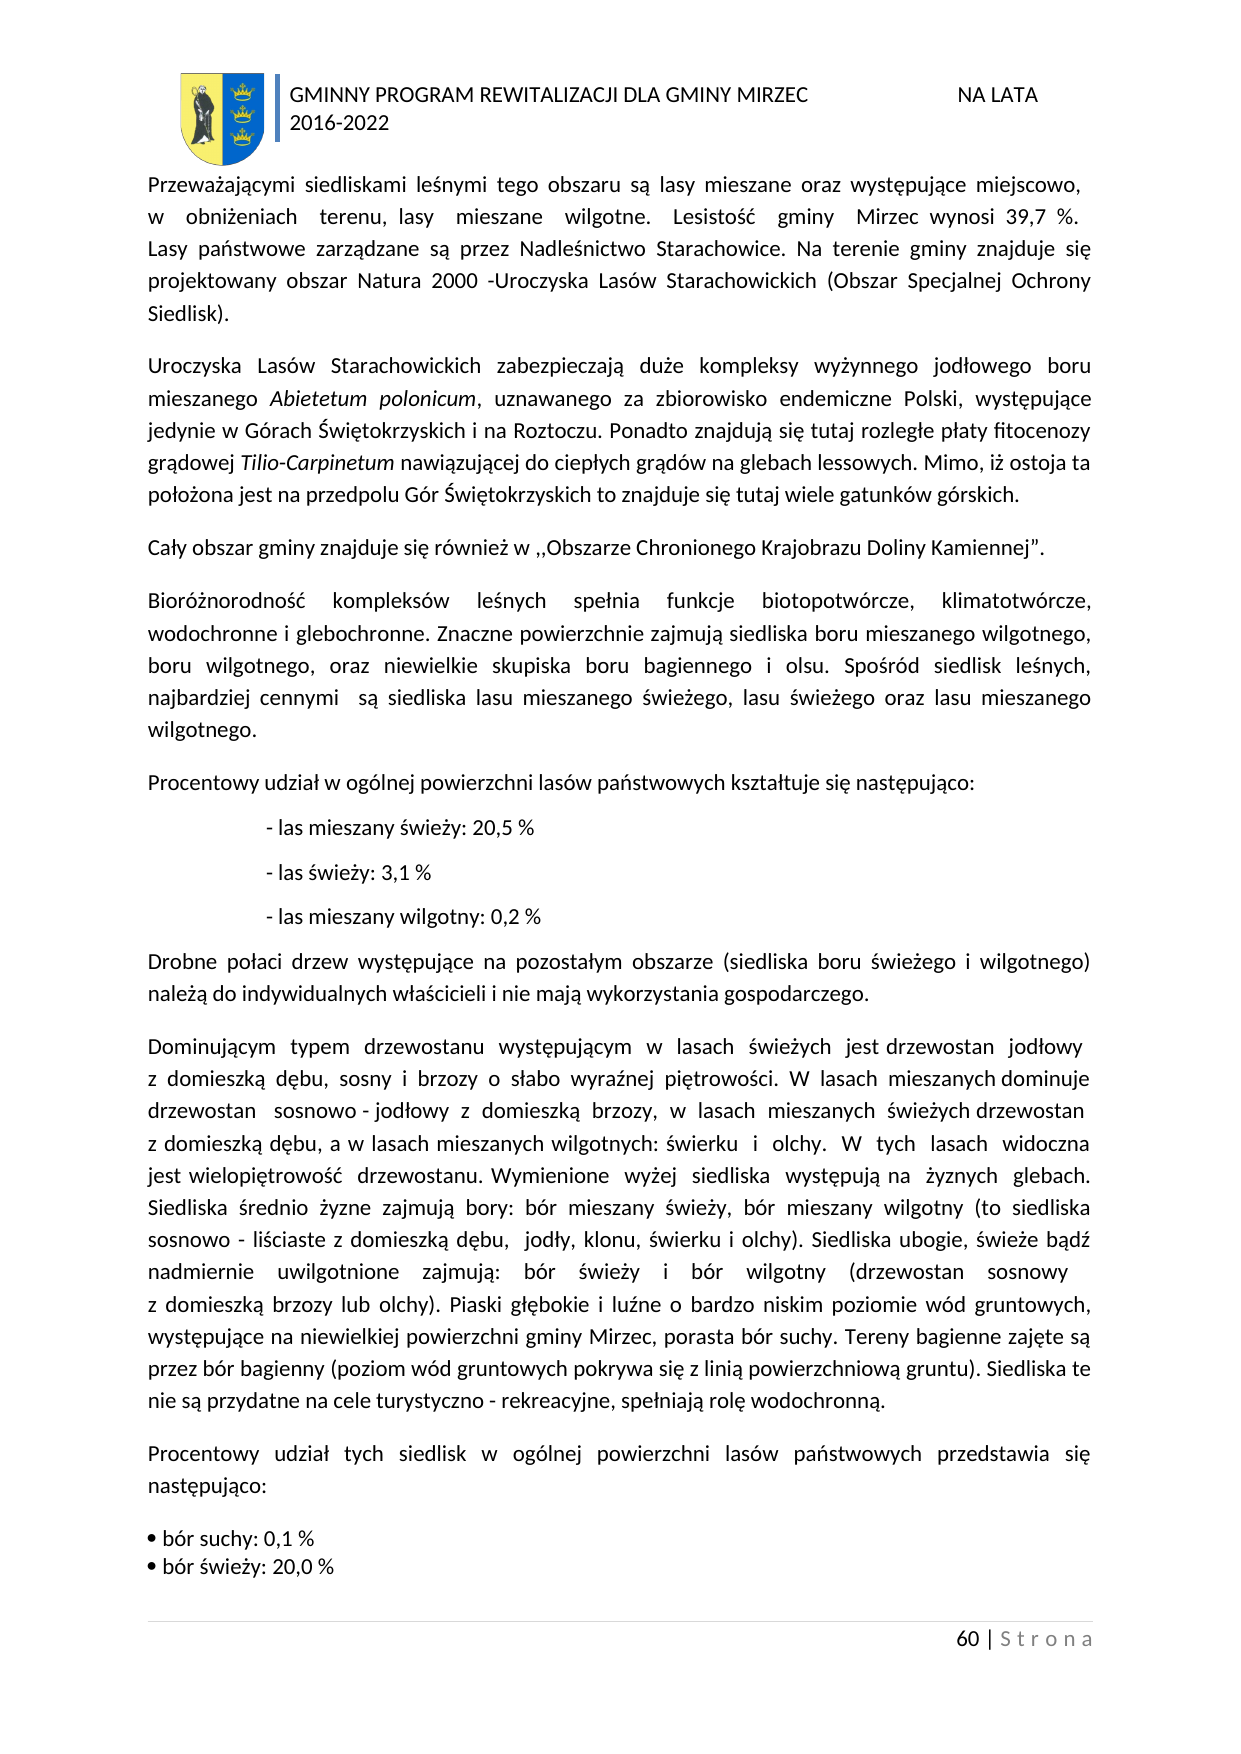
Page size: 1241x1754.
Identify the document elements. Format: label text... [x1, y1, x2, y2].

text - las mieszany wilgotny: 0,2 % [148, 902, 1093, 930]
text bór suchy: 0,1 % [148, 1524, 1093, 1552]
text - las mieszany świeży: 20,5 % [148, 813, 1093, 841]
text Bioróżnorodność kompleksów leśnych spełnia funkcje biotopotwórcze, klimatotwórcze, wodochronne i glebochronne. Znaczne powierzchnie zajmują siedliska boru mieszanego wilgotnego, boru wilgotnego, oraz niewielkie skupiska boru bagiennego i olsu. Spośród siedlisk leśnych, najbardziej cennymi są siedliska lasu mieszanego świeżego, lasu świeżego oraz lasu mieszanego wilgotnego. [148, 586, 1093, 743]
text Procentowy udział tych siedlisk w ogólnej powierzchni lasów państwowych przedstawia się następująco: [148, 1439, 1093, 1499]
text Uroczyska Lasów Starachowickich zabezpieczają duże kompleksy wyżynnego jodłowego boru mieszanego Abietetum polonicum, uznawanego za zbiorowisko endemiczne Polski, występujące jedynie w Górach Świętokrzyskich i na Roztoczu. Ponadto znajdują się tutaj rozległe płaty fitocenozy grądowej Tilio-Carpinetum nawiązującej do ciepłych grądów na glebach lessowych. Mimo, iż ostoja ta położona jest na przedpolu Gór Świętokrzyskich to znajduje się tutaj wiele gatunków górskich. [148, 352, 1093, 508]
text bór świeży: 20,0 % [148, 1552, 1093, 1581]
text Cały obszar gminy znajduje się również w ,,Obszarze Chronionego Krajobrazu Doliny Kamiennej”. [148, 533, 1093, 561]
text Procentowy udział w ogólnej powierzchni lasów państwowych kształtuje się następująco: [148, 768, 1093, 796]
text - las świeży: 3,1 % [148, 858, 1093, 886]
text Drobne połaci drzew występujące na pozostałym obszarze (siedliska boru świeżego i wilgotnego) należą do indywidualnych właścicieli i nie mają wykorzystania gospodarczego. [148, 947, 1093, 1007]
text Dominującym typem drzewostanu występującym w lasach świeżych jest drzewostan jodłowy z domieszką dębu, sosny i brzozy o słabo wyraźnej piętrowości. W lasach mieszanych dominuje drzewostan sosnowo - jodłowy z domieszką brzozy, w lasach mieszanych świeżych drzewostan z domieszką dębu, a w lasach mieszanych wilgotnych: świerku i olchy. W tych lasach widoczna jest wielopiętrowość drzewostanu. Wymienione wyżej siedliska występują na żyznych glebach. Siedliska średnio żyzne zajmują bory: bór mieszany świeży, bór mieszany wilgotny (to siedliska sosnowo - liściaste z domieszką dębu, jodły, klonu, świerku i olchy). Siedliska ubogie, świeże bądź nadmiernie uwilgotnione zajmują: bór świeży i bór wilgotny (drzewostan sosnowy z domieszką brzozy lub olchy). Piaski głębokie i luźne o bardzo niskim poziomie wód gruntowych, występujące na niewielkiej powierzchni gminy Mirzec, porasta bór suchy. Tereny bagienne zajęte są przez bór bagienny (poziom wód gruntowych pokrywa się z linią powierzchniową gruntu). Siedliska te nie są przydatne na cele turystyczno - rekreacyjne, spełniają rolę wodochronną. [148, 1032, 1093, 1414]
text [148, 170, 1093, 327]
